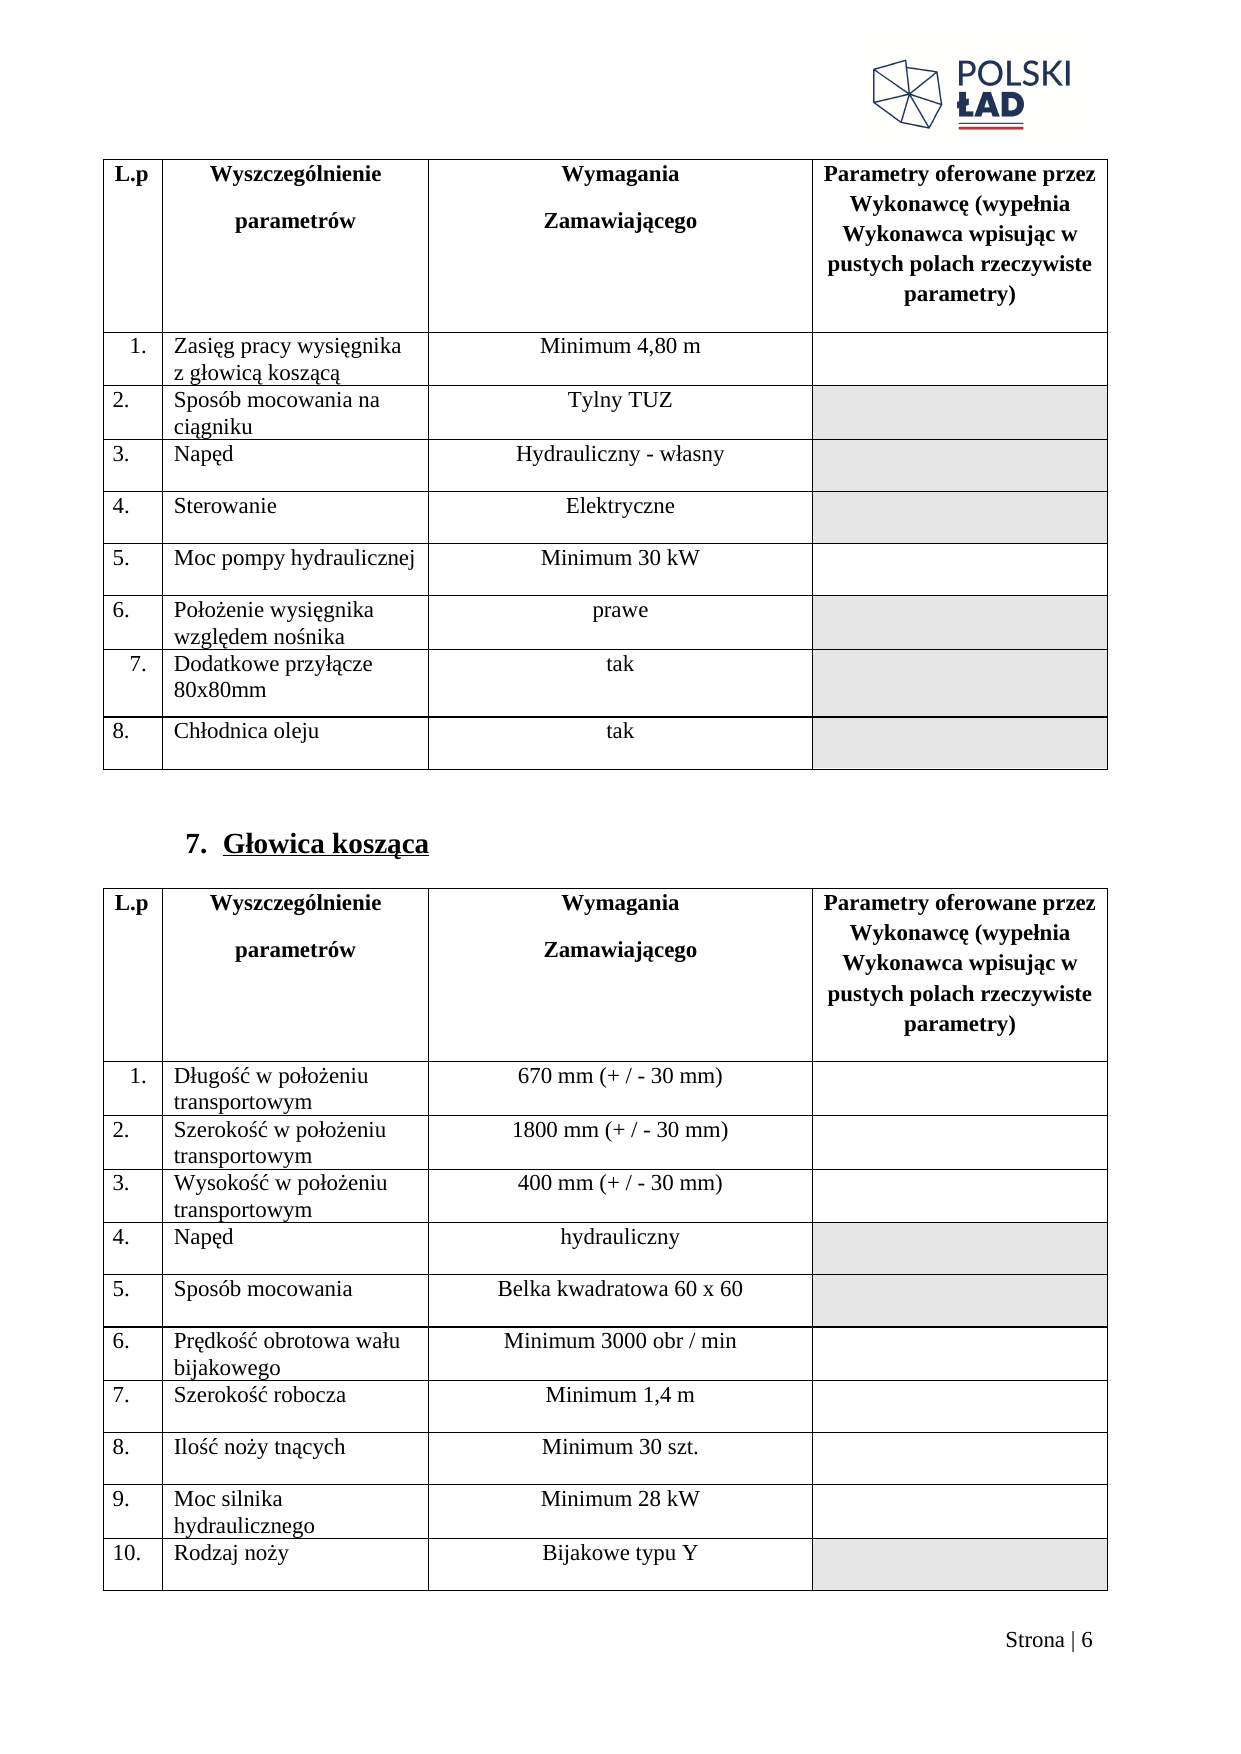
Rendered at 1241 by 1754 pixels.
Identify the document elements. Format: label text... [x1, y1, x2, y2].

table_cell Minimum 28 kW [429, 1485, 812, 1538]
table_cell [104, 440, 162, 491]
table_cell Minimum 30 szt. [429, 1433, 812, 1484]
table_cell Sposób mocowania [163, 1275, 428, 1326]
table_cell [813, 596, 1107, 649]
table_cell [813, 1116, 1107, 1168]
table_cell Moc pompy hydraulicznej [163, 544, 428, 595]
table_cell [813, 718, 1107, 768]
table_cell Ilość noży tnących [163, 1433, 428, 1484]
table_cell [813, 440, 1107, 491]
table_cell Napęd [163, 1223, 428, 1274]
list Głowica kosząca [185, 826, 1092, 859]
table_header Wyszczególnienie parametrów [163, 160, 428, 332]
table_cell Szerokość robocza [163, 1381, 428, 1432]
table_cell [104, 596, 162, 649]
table_cell [104, 650, 162, 716]
table_cell Napęd [163, 440, 428, 491]
table_cell [104, 1328, 162, 1380]
table_cell [813, 544, 1107, 595]
table_cell Położenie wysięgnika względem nośnika [163, 596, 428, 649]
table_cell [813, 1275, 1107, 1326]
table_cell [104, 386, 162, 439]
table_cell 400 mm (+ / - 30 mm) [429, 1170, 812, 1222]
table_header Wyszczególnienie parametrów [163, 889, 428, 1061]
table_cell Bijakowe typu Y [429, 1539, 812, 1590]
table_cell [813, 333, 1107, 385]
table_header Wymagania Zamawiającego [429, 889, 812, 1061]
table_cell [813, 1433, 1107, 1484]
table_cell Wysokość w położeniu transportowym [163, 1170, 428, 1222]
table_cell [104, 1381, 162, 1432]
table_cell Dodatkowe przyłącze 80x80mm [163, 650, 428, 716]
table_cell Chłodnica oleju [163, 718, 428, 768]
table_cell Minimum 30 kW [429, 544, 812, 595]
picture [853, 34, 1091, 144]
table_cell [104, 1170, 162, 1222]
table_cell Sterowanie [163, 492, 428, 543]
table_cell 670 mm (+ / - 30 mm) [429, 1062, 812, 1115]
table_cell [104, 333, 162, 385]
table_cell Prędkość obrotowa wału bijakowego [163, 1328, 428, 1380]
table_cell tak [429, 650, 812, 716]
table_header L.p [104, 889, 162, 1061]
table_cell [813, 386, 1107, 439]
table_cell [104, 492, 162, 543]
table_cell Minimum 1,4 m [429, 1381, 812, 1432]
table_cell hydrauliczny [429, 1223, 812, 1274]
table_header L.p [104, 160, 162, 332]
table_header Wymagania Zamawiającego [429, 160, 812, 332]
table_cell Minimum 3000 obr / min [429, 1328, 812, 1380]
table_cell prawe [429, 596, 812, 649]
table_header Parametry oferowane przez Wykonawcę (wypełnia Wykonawca wpisując w pustych polach rzeczywiste parametry) [813, 889, 1107, 1061]
table_cell Minimum 4,80 m [429, 333, 812, 385]
table_cell Hydrauliczny - własny [429, 440, 812, 491]
table_cell [813, 1381, 1107, 1432]
table_cell Moc silnika hydraulicznego [163, 1485, 428, 1538]
table_cell [813, 1223, 1107, 1274]
table_cell [104, 1433, 162, 1484]
table_cell [813, 1539, 1107, 1590]
table_cell [104, 1223, 162, 1274]
table_cell Tylny TUZ [429, 386, 812, 439]
table_cell Długość w położeniu transportowym [163, 1062, 428, 1115]
table_cell [813, 1170, 1107, 1222]
table_cell [813, 1062, 1107, 1115]
table_header Parametry oferowane przez Wykonawcę (wypełnia Wykonawca wpisując w pustych polach rzeczywiste parametry) [813, 160, 1107, 332]
table_cell Szerokość w położeniu transportowym [163, 1116, 428, 1168]
table_cell [813, 1485, 1107, 1538]
table_cell [104, 1485, 162, 1538]
table_cell Elektryczne [429, 492, 812, 543]
table_cell [104, 1275, 162, 1326]
table_cell [104, 1539, 162, 1590]
table_cell [104, 718, 162, 768]
table_cell Zasięg pracy wysięgnika z głowicą koszącą [163, 333, 428, 385]
table_cell [813, 650, 1107, 716]
table_cell [813, 492, 1107, 543]
table_cell Rodzaj noży [163, 1539, 428, 1590]
table_cell [104, 544, 162, 595]
table_cell tak [429, 718, 812, 768]
table_cell [813, 1328, 1107, 1380]
table_cell 1800 mm (+ / - 30 mm) [429, 1116, 812, 1168]
table_cell [104, 1062, 162, 1115]
table_cell [104, 1116, 162, 1168]
table_cell Sposób mocowania na ciągniku [163, 386, 428, 439]
table_cell Belka kwadratowa 60 x 60 [429, 1275, 812, 1326]
